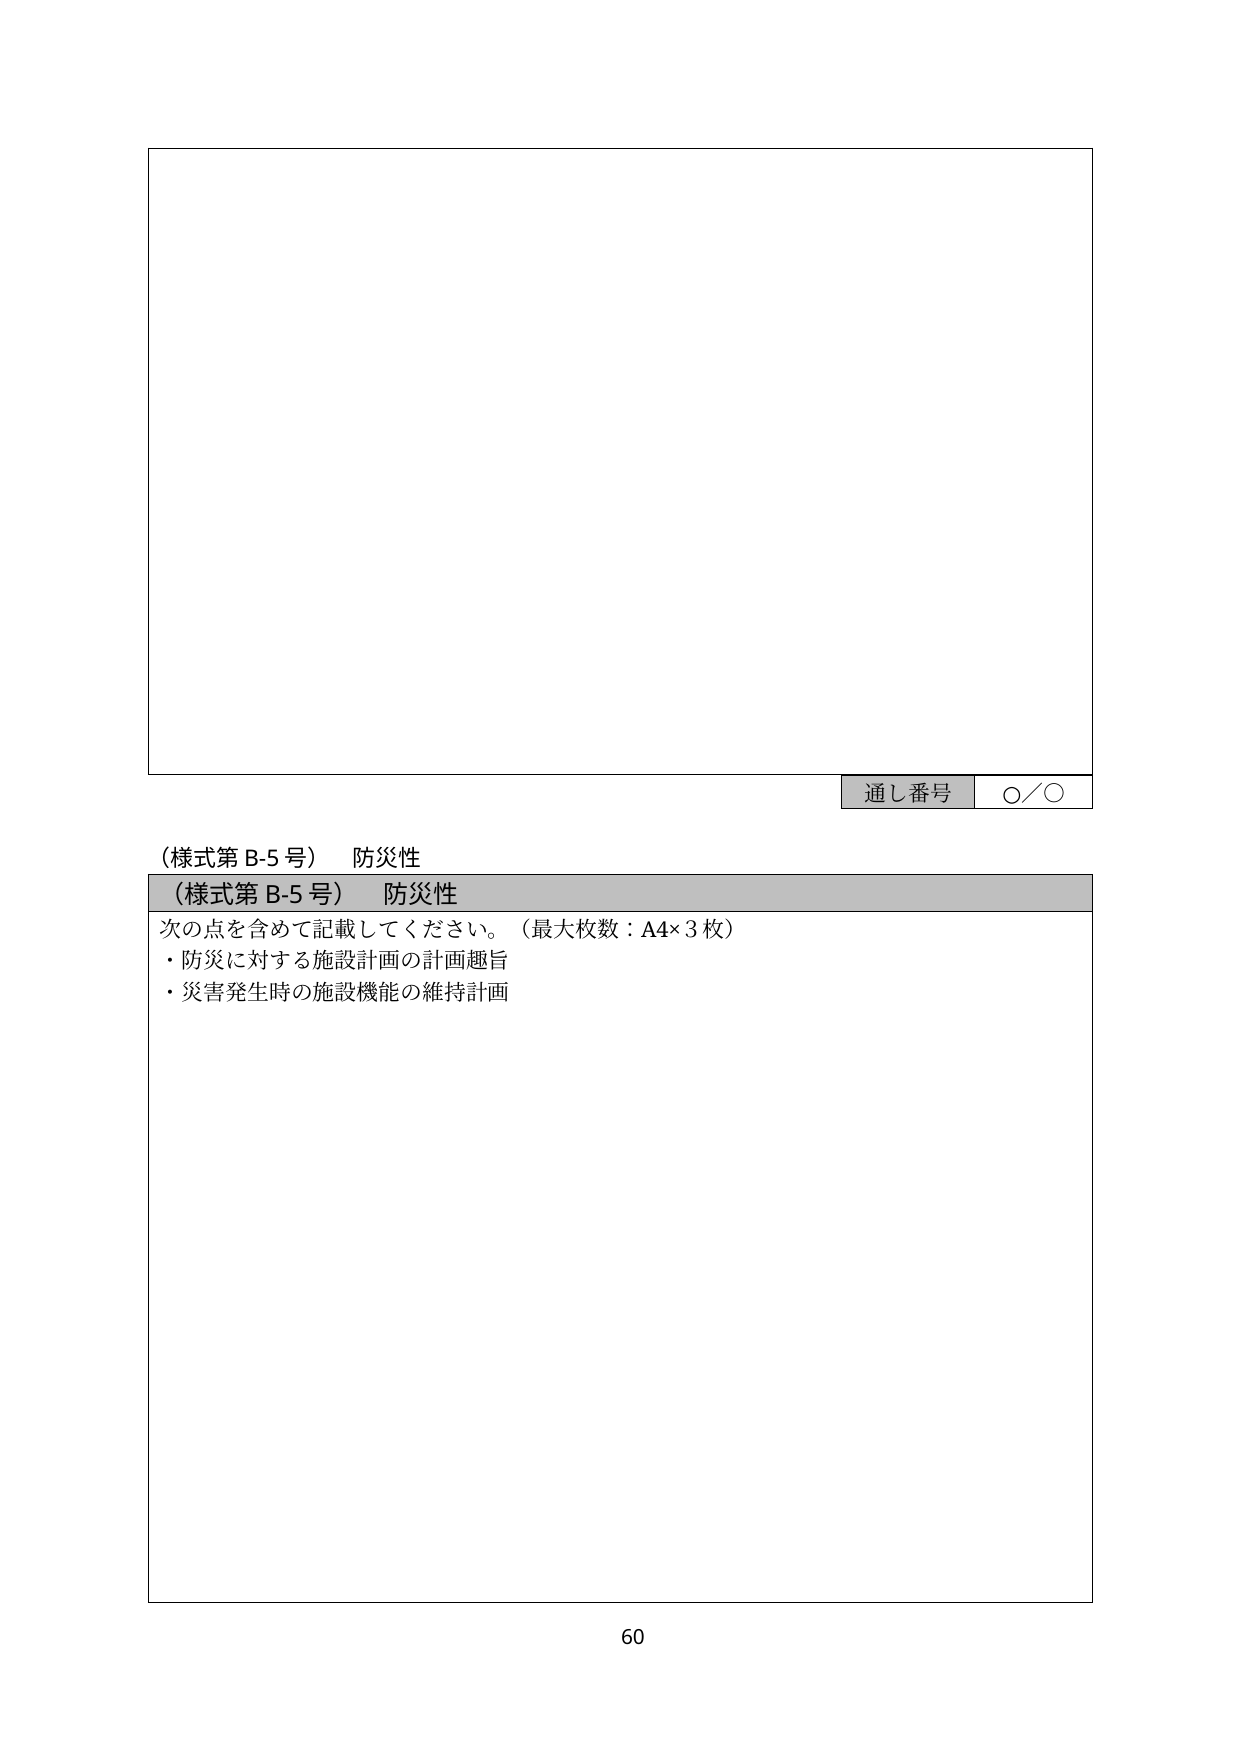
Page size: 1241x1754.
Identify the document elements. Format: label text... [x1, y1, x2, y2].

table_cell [149, 149, 1092, 774]
table_header 通し番号 [842, 776, 974, 808]
subtitle （様式第B-5号） 防災性 [148, 840, 1092, 874]
table_header （様式第B-5号） 防災性 [149, 875, 1092, 911]
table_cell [149, 912, 1092, 1602]
table_header ○／○ [975, 776, 1092, 808]
